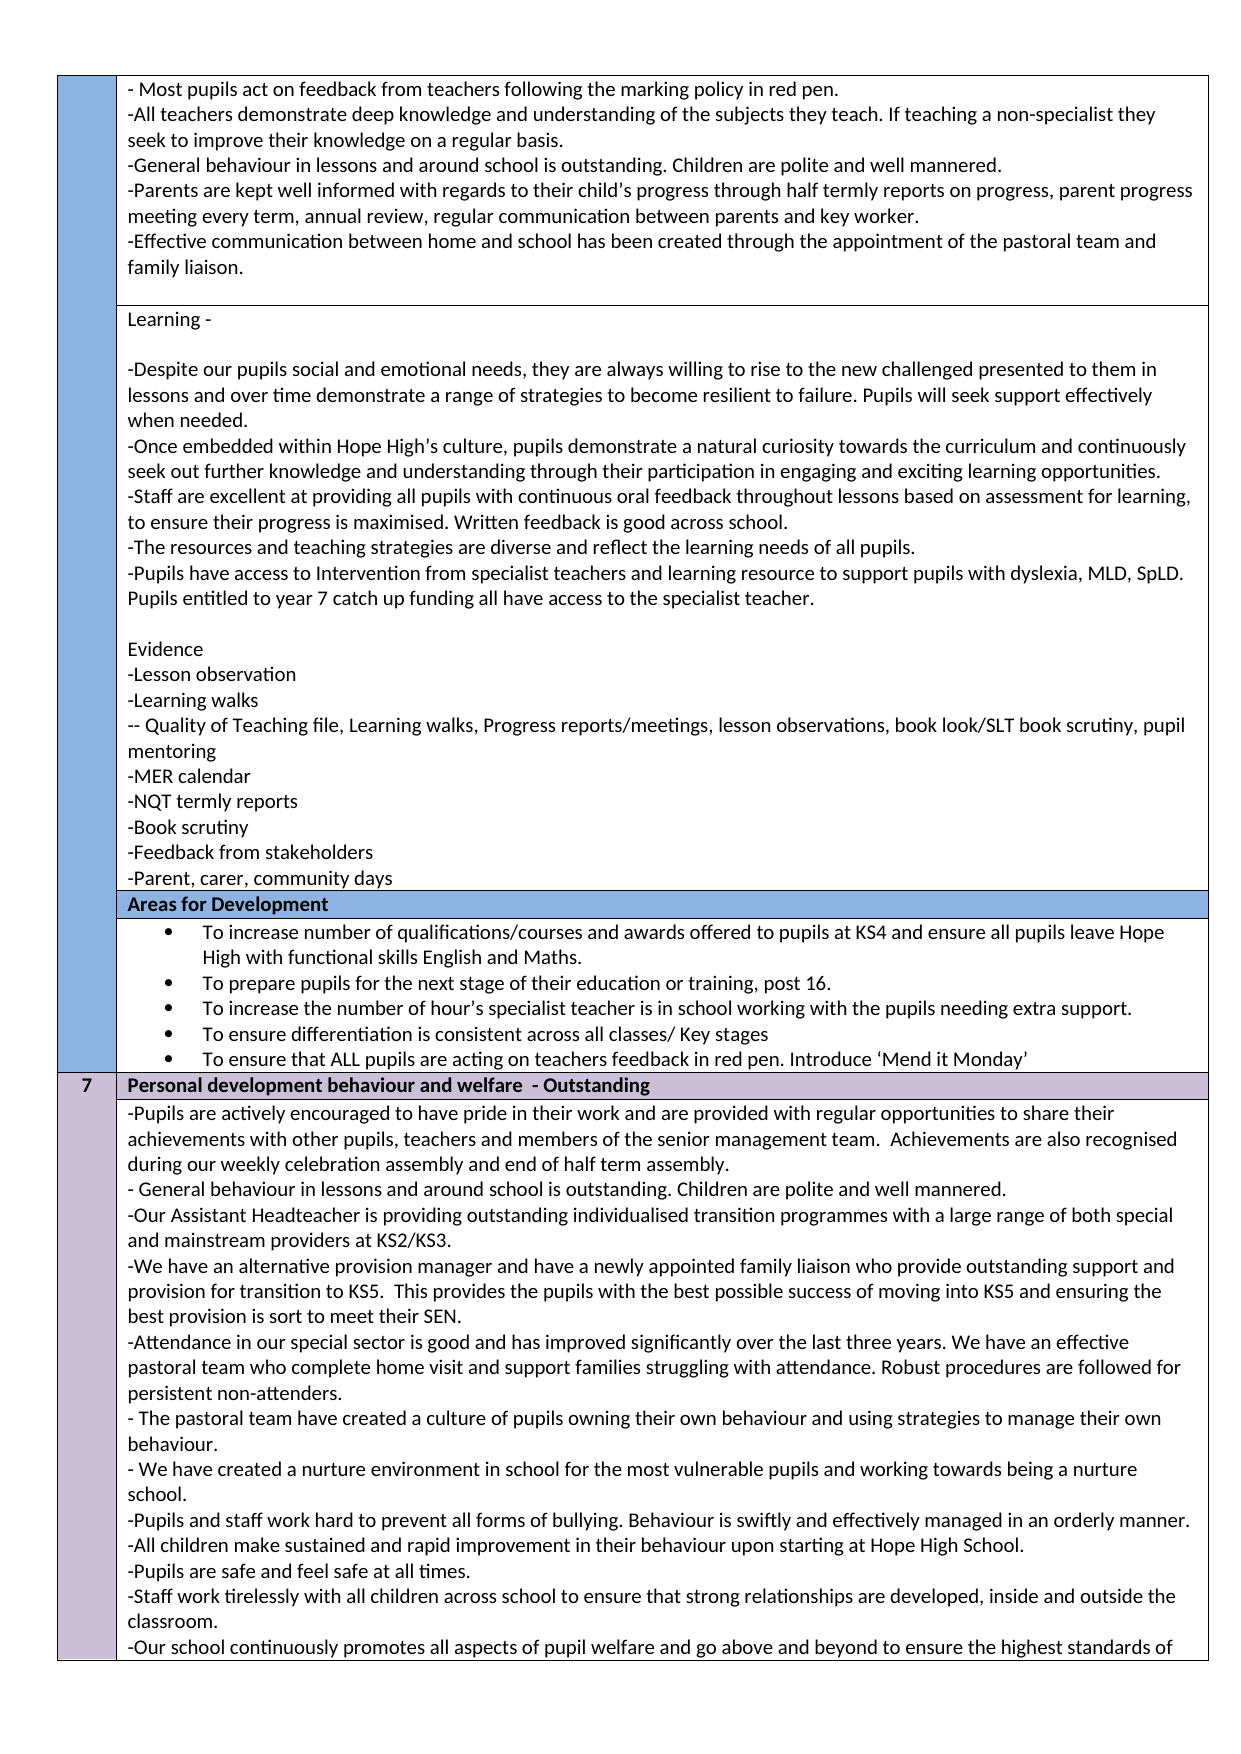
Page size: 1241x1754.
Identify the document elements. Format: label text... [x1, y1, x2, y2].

table_cell Learning - -Despite our pupils social and emotional needs, they are always willing to rise to the new challenged presented to them in lessons and over time demonstrate a range of strategies to become resilient to failure. Pupils will seek support effectively when needed. -Once embedded within Hope High’s culture, pupils demonstrate a natural curiosity towards the curriculum and continuously seek out further knowledge and understanding through their participation in engaging and exciting learning opportunities. -Staff are excellent at providing all pupils with continuous oral feedback throughout lessons based on assessment for learning, to ensure their progress is maximised. Written feedback is good across school. -The resources and teaching strategies are diverse and reflect the learning needs of all pupils. -Pupils have access to Intervention from specialist teachers and learning resource to support pupils with dyslexia, MLD, SpLD. Pupils entitled to year 7 catch up funding all have access to the specialist teacher. Evidence -Lesson observation -Learning walks -- Quality of Teaching file, Learning walks, Progress reports/meetings, lesson observations, book look/SLT book scrutiny, pupil mentoring -MER calendar -NQT termly reports -Book scrutiny -Feedback from stakeholders -Parent, carer, community days [117, 306, 1208, 890]
table_cell To increase number of qualifications/courses and awards offered to pupils at KS4 and ensure all pupils leave Hope High with functional skills English and Maths. To prepare pupils for the next stage of their education or training, post 16. To increase the number of hour’s specialist teacher is in school working with the pupils needing extra support. To ensure differentiation is consistent across all classes/ Key stages To ensure that ALL pupils are acting on teachers feedback in red pen. Introduce ‘Mend it Monday’ [117, 919, 1208, 1072]
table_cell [117, 76, 1208, 305]
table_cell Areas for Development [117, 891, 1208, 918]
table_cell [117, 1100, 1208, 1659]
table_cell 7 [58, 1073, 116, 1659]
table_cell Personal development behaviour and welfare - Outstanding [117, 1073, 1208, 1099]
